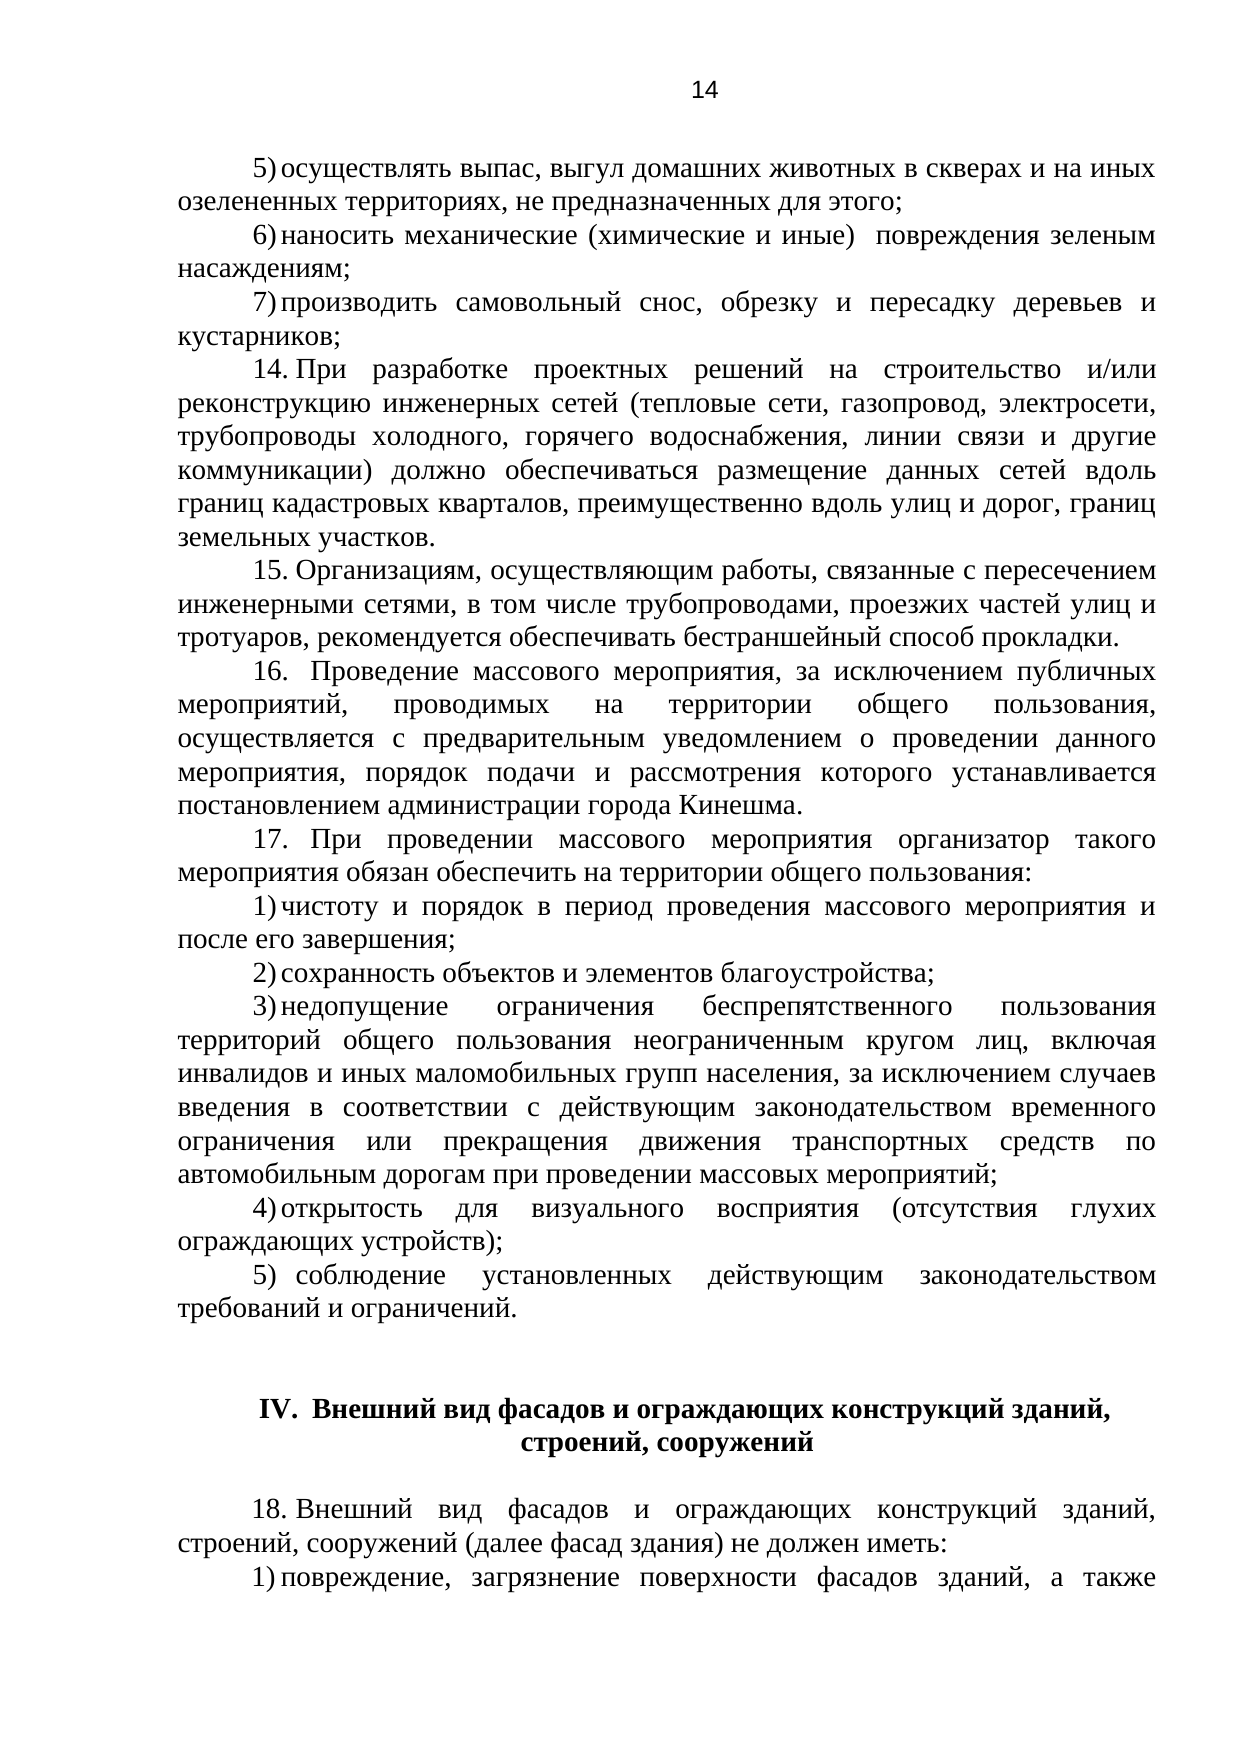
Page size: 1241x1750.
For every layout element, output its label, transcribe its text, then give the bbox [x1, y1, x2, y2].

list Внешний вид фасадов и ограждающих конструкций зданий, строений, сооружений (далее фасад здания) не должен иметь: [177, 1492, 1157, 1559]
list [177, 1559, 1157, 1592]
list наносить механические (химические и иные) повреждения зеленым насаждениям; [177, 217, 1157, 284]
list осуществлять выпас, выгул домашних животных в скверах и на иных озелененных территориях, не предназначенных для этого; [177, 150, 1157, 217]
list соблюдение установленных действующим законодательством требований и ограничений. [177, 1257, 1157, 1324]
list Проведение массового мероприятия, за исключением публичных мероприятий, проводимых на территории общего пользования, осуществляется с предварительным уведомлением о проведении данного мероприятия, порядок подачи и рассмотрения которого устанавливается постановлением администрации города Кинешма. [177, 653, 1157, 821]
list чистоту и порядок в период проведения массового мероприятия и после его завершения; [177, 888, 1157, 955]
list недопущение ограничения беспрепятственного пользования территорий общего пользования неограниченным кругом лиц, включая инвалидов и иных маломобильных групп населения, за исключением случаев введения в соответствии с действующим законодательством временного ограничения или прекращения движения транспортных средств по автомобильным дорогам при проведении массовых мероприятий; [177, 988, 1157, 1190]
list сохранность объектов и элементов благоустройства; [177, 955, 1157, 988]
list При проведении массового мероприятия организатор такого мероприятия обязан обеспечить на территории общего пользования: [177, 821, 1157, 888]
list При разработке проектных решений на строительство и/или реконструкцию инженерных сетей (тепловые сети, газопровод, электросети, трубопроводы холодного, горячего водоснабжения, линии связи и другие коммуникации) должно обеспечиваться размещение данных сетей вдоль границ кадастровых кварталов, преимущественно вдоль улиц и дорог, границ земельных участков. [177, 351, 1157, 552]
list производить самовольный снос, обрезку и пересадку деревьев и кустарников; [177, 284, 1157, 351]
list Организациям, осуществляющим работы, связанные с пересечением инженерными сетями, в том числе трубопроводами, проезжих частей улиц и тротуаров, рекомендуется обеспечивать бестраншейный способ прокладки. [177, 552, 1157, 653]
list открытость для визуального восприятия (отсутствия глухих ограждающих устройств); [177, 1190, 1157, 1257]
list Внешний вид фасадов и ограждающих конструкций зданий, строений, сооружений [177, 1391, 1157, 1458]
